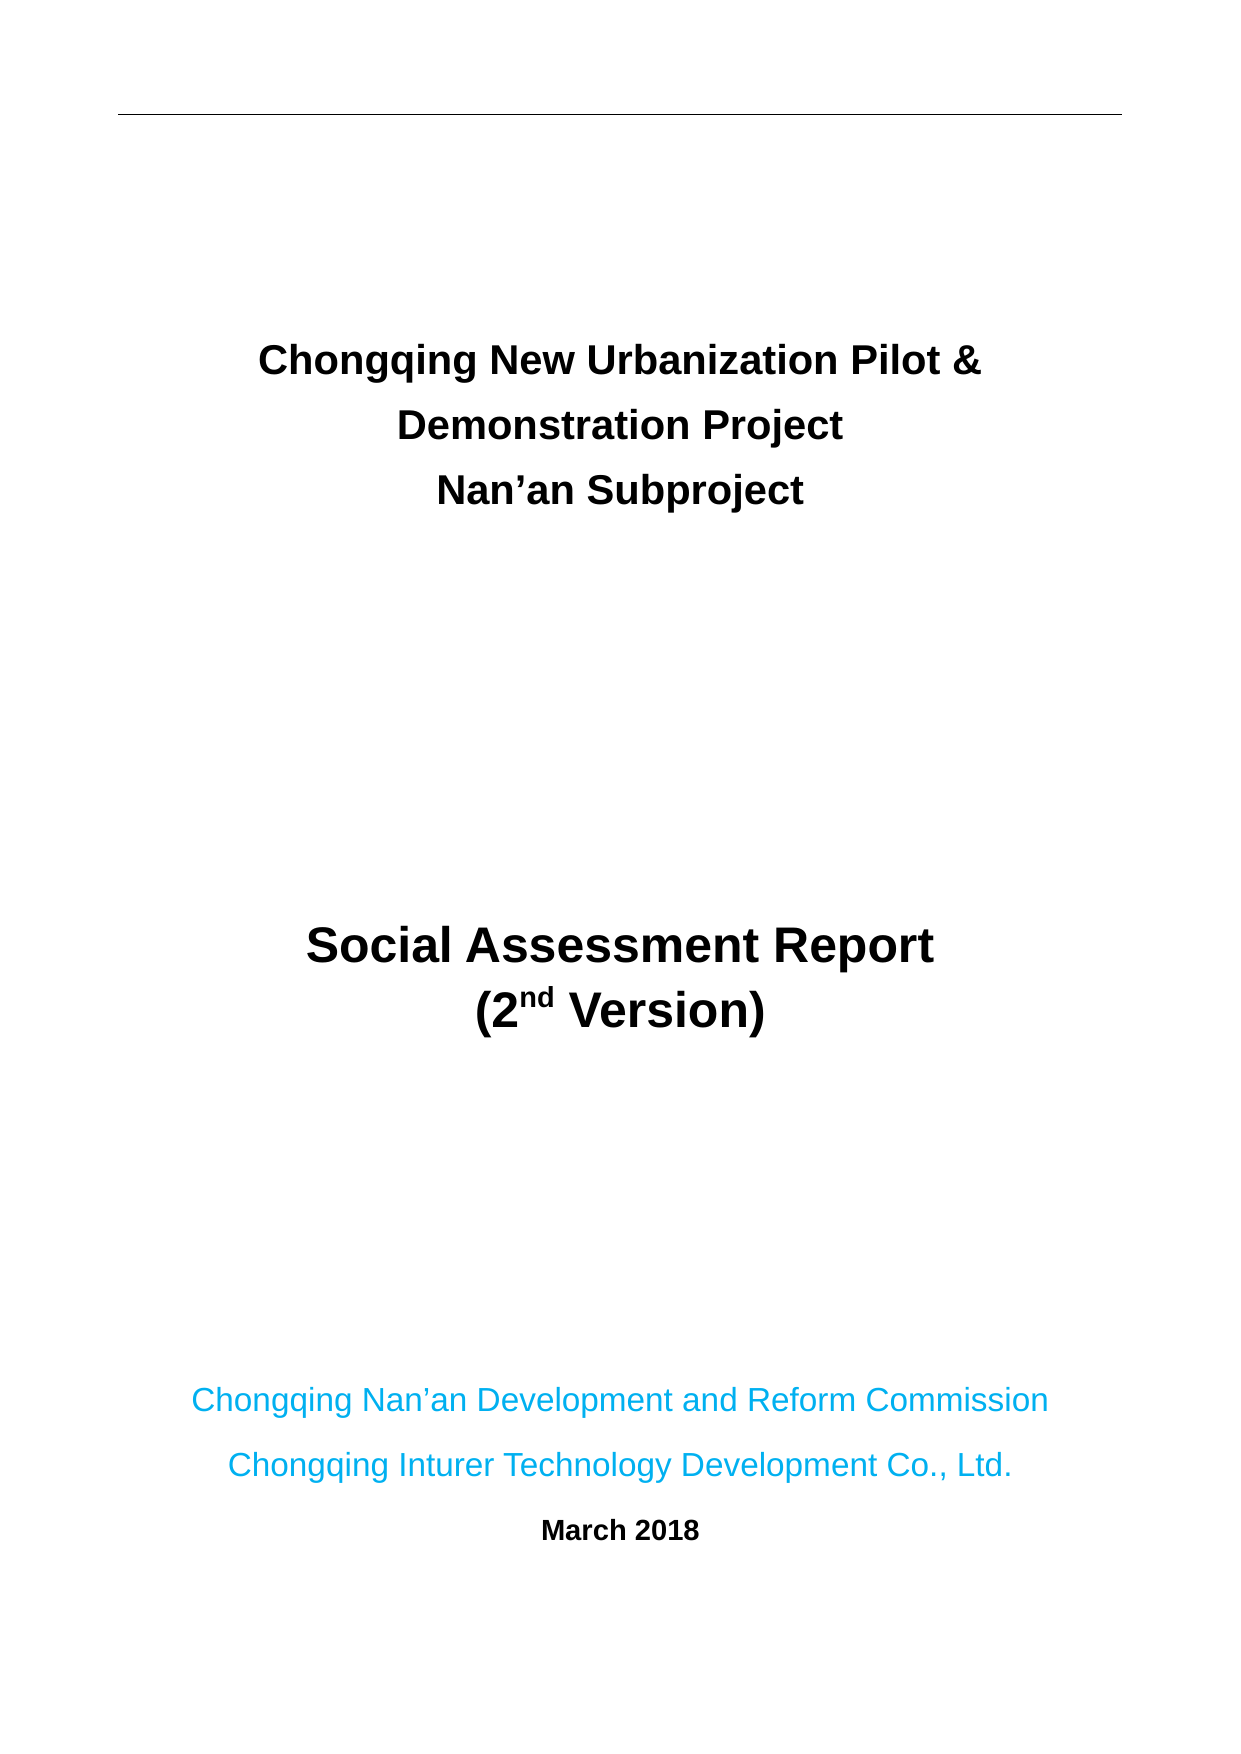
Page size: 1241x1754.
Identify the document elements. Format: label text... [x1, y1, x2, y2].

text Social Assessment Report [118, 912, 1122, 977]
text (2nd Version) [118, 977, 1122, 1042]
text March 2018 [118, 1497, 1122, 1562]
text Chongqing New Urbanization Pilot & Demonstration Project [118, 327, 1122, 457]
text Chongqing Nan’an Development and Reform Commission [118, 1367, 1122, 1432]
text Nan’an Subproject [118, 457, 1122, 522]
text Chongqing Inturer Technology Development Co., Ltd. [118, 1432, 1122, 1497]
